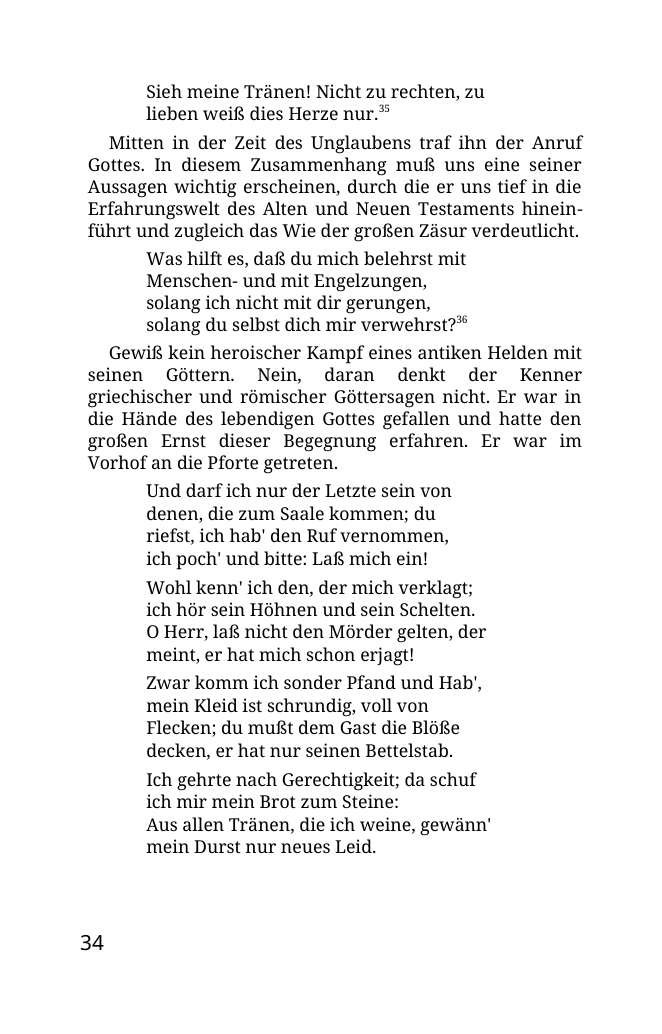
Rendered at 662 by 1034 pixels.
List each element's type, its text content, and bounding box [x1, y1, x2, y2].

text 34 [80, 934, 104, 955]
text Und darf ich nur der Letzte sein von denen, die zum Saale kommen; du riefst, ich hab' den Ruf vernommen, ich poch' und bitte: Laß mich ein! [146, 480, 468, 570]
text Wohl kenn' ich den, der mich verklagt; ich hör sein Höhnen und sein Schelten. [146, 577, 503, 621]
text Gewiß kein heroischer Kampf eines antiken Helden mit seinen Göttern. Nein, daran denkt der Kenner griechischer und römischer Göttersagen nicht. Er war in die Hände des lebendigen Gottes gefallen und hatte den großen Ernst dieser Begegnung erfahren. Er war im Vorhof an die Pforte getreten. [88, 342, 582, 474]
text Zwar komm ich sonder Pfand und Hab', mein Kleid ist schrundig, voll von Flecken; du mußt dem Gast die Blöße decken, er hat nur seinen Bettelstab. [146, 672, 503, 762]
text O Herr, laß nicht den Mörder gelten, der meint, er hat mich schon erjagt! [146, 621, 503, 666]
text Ich gehrte nach Gerechtigkeit; da schuf ich mir mein Brot zum Steine: [146, 768, 503, 813]
text Aus allen Tränen, die ich weine, gewänn' mein Durst nur neues Leid. [146, 813, 503, 858]
text Mitten in der Zeit des Unglaubens traf ihn der Anruf Gottes. In diesem Zusammenhang muß uns eine seiner Aussagen wichtig erscheinen, durch die er uns tief in die Erfahrungswelt des Alten und Neuen Testaments hineinführt und zugleich das Wie der großen Zäsur verdeutlicht. [88, 132, 582, 242]
text Sieh meine Tränen! Nicht zu rechten, zu lieben weiß dies Herze nur.35 [146, 80, 503, 125]
text Was hilft es, daß du mich belehrst mit Menschen- und mit Engelzungen, solang ich nicht mit dir gerungen, solang du selbst dich mir verwehrst?36 [146, 248, 468, 336]
